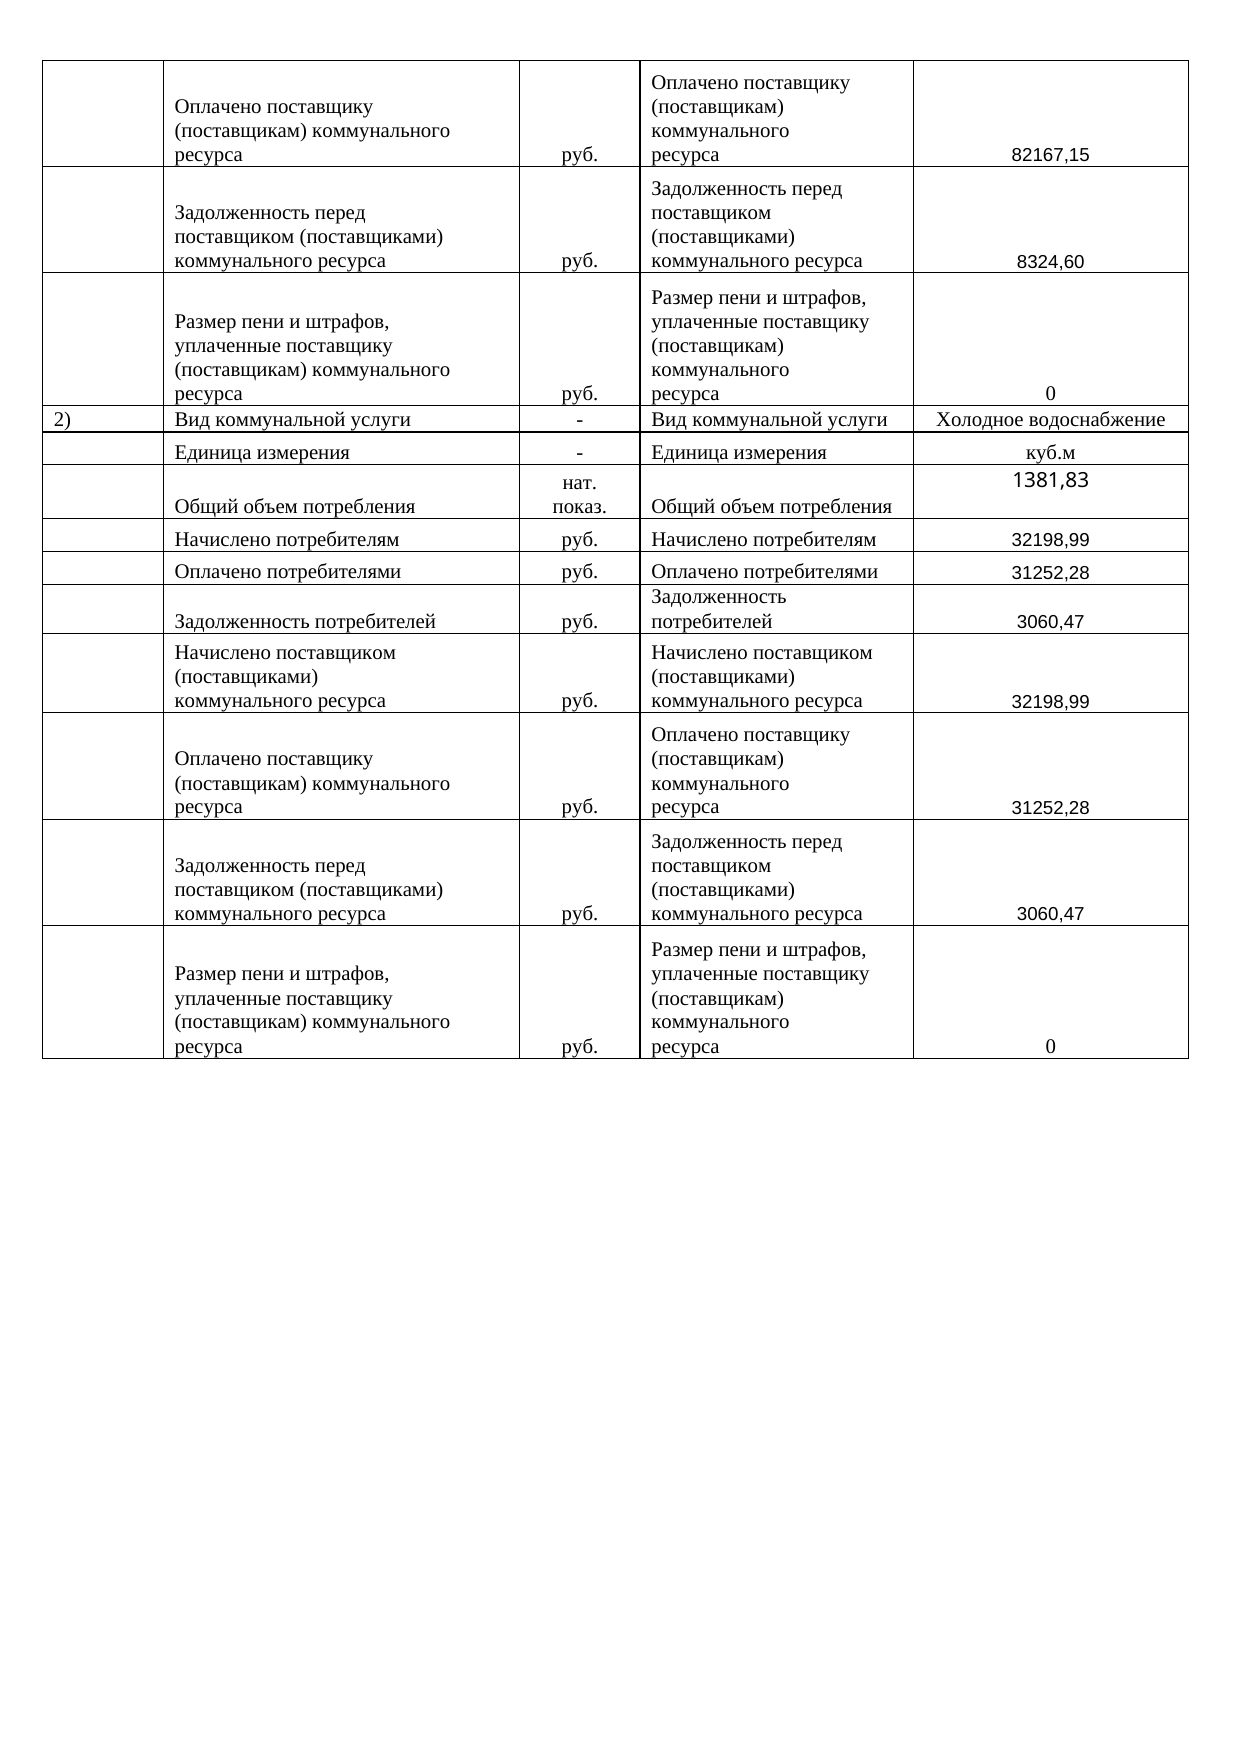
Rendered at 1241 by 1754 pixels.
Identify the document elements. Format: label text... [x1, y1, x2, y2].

table_cell куб.м [914, 433, 1188, 464]
table_cell Задолженность потребителей [641, 585, 913, 633]
table_cell [43, 61, 163, 166]
table_cell руб. [520, 926, 639, 1058]
table_cell [43, 585, 163, 633]
table_cell Размер пени и штрафов, уплаченные поставщику (поставщикам) коммунального ресурса [641, 926, 913, 1058]
table_cell [43, 433, 163, 464]
table_cell 0 [914, 926, 1188, 1058]
table_cell Оплачено поставщику (поставщикам) коммунального ресурса [164, 713, 519, 818]
table_cell - [520, 406, 639, 431]
table_cell руб. [520, 634, 639, 712]
table_cell - [520, 433, 639, 464]
table_cell Задолженность перед поставщиком (поставщиками) коммунального ресурса [641, 167, 913, 272]
table_cell 31252,28 [914, 713, 1188, 818]
table_cell [43, 465, 163, 518]
table_cell руб. [520, 61, 639, 166]
table_cell 0 [914, 273, 1188, 405]
table_cell 82167,15 [914, 61, 1188, 166]
table_cell 8324,60 [914, 167, 1188, 272]
table_cell руб. [520, 167, 639, 272]
table_cell руб. [520, 552, 639, 583]
table_cell Единица измерения [164, 433, 519, 464]
table_cell 2) [43, 406, 163, 431]
table_cell Оплачено поставщику (поставщикам) коммунального ресурса [164, 61, 519, 166]
table_cell [43, 552, 163, 583]
table_cell Размер пени и штрафов, уплаченные поставщику (поставщикам) коммунального ресурса [164, 273, 519, 405]
table_cell 3060,47 [914, 820, 1188, 925]
table_cell Начислено потребителям [641, 519, 913, 551]
table_cell руб. [520, 273, 639, 405]
table_cell нат. показ. [520, 465, 639, 518]
table_cell Оплачено поставщику (поставщикам) коммунального ресурса [641, 713, 913, 818]
table_cell Задолженность потребителей [164, 585, 519, 633]
table_cell 32198,99 [914, 634, 1188, 712]
table_cell руб. [520, 820, 639, 925]
table_cell 1381,83 [914, 465, 1188, 518]
table_cell Оплачено потребителями [164, 552, 519, 583]
table_cell [43, 820, 163, 925]
table_cell Задолженность перед поставщиком (поставщиками) коммунального ресурса [164, 167, 519, 272]
table_cell [43, 713, 163, 818]
table_cell руб. [520, 519, 639, 551]
table_cell Общий объем потребления [164, 465, 519, 518]
table_cell Начислено поставщиком (поставщиками) коммунального ресурса [641, 634, 913, 712]
table_cell Начислено поставщиком (поставщиками) коммунального ресурса [164, 634, 519, 712]
table_cell Холодное водоснабжение [914, 406, 1188, 431]
table_cell Задолженность перед поставщиком (поставщиками) коммунального ресурса [641, 820, 913, 925]
table_cell [43, 634, 163, 712]
table_cell Общий объем потребления [641, 465, 913, 518]
table_cell Вид коммунальной услуги [641, 406, 913, 431]
table_cell 32198,99 [914, 519, 1188, 551]
table_cell [43, 273, 163, 405]
table_cell Размер пени и штрафов, уплаченные поставщику (поставщикам) коммунального ресурса [164, 926, 519, 1058]
table_cell 3060,47 [914, 585, 1188, 633]
table_cell Начислено потребителям [164, 519, 519, 551]
table_cell Вид коммунальной услуги [164, 406, 519, 431]
table_cell Размер пени и штрафов, уплаченные поставщику (поставщикам) коммунального ресурса [641, 273, 913, 405]
table_cell Оплачено поставщику (поставщикам) коммунального ресурса [641, 61, 913, 166]
table_cell руб. [520, 713, 639, 818]
table_cell Единица измерения [641, 433, 913, 464]
table_cell [43, 926, 163, 1058]
table_cell Задолженность перед поставщиком (поставщиками) коммунального ресурса [164, 820, 519, 925]
table_cell [43, 519, 163, 551]
table_cell 31252,28 [914, 552, 1188, 583]
table_cell руб. [520, 585, 639, 633]
table_cell Оплачено потребителями [641, 552, 913, 583]
table_cell [43, 167, 163, 272]
